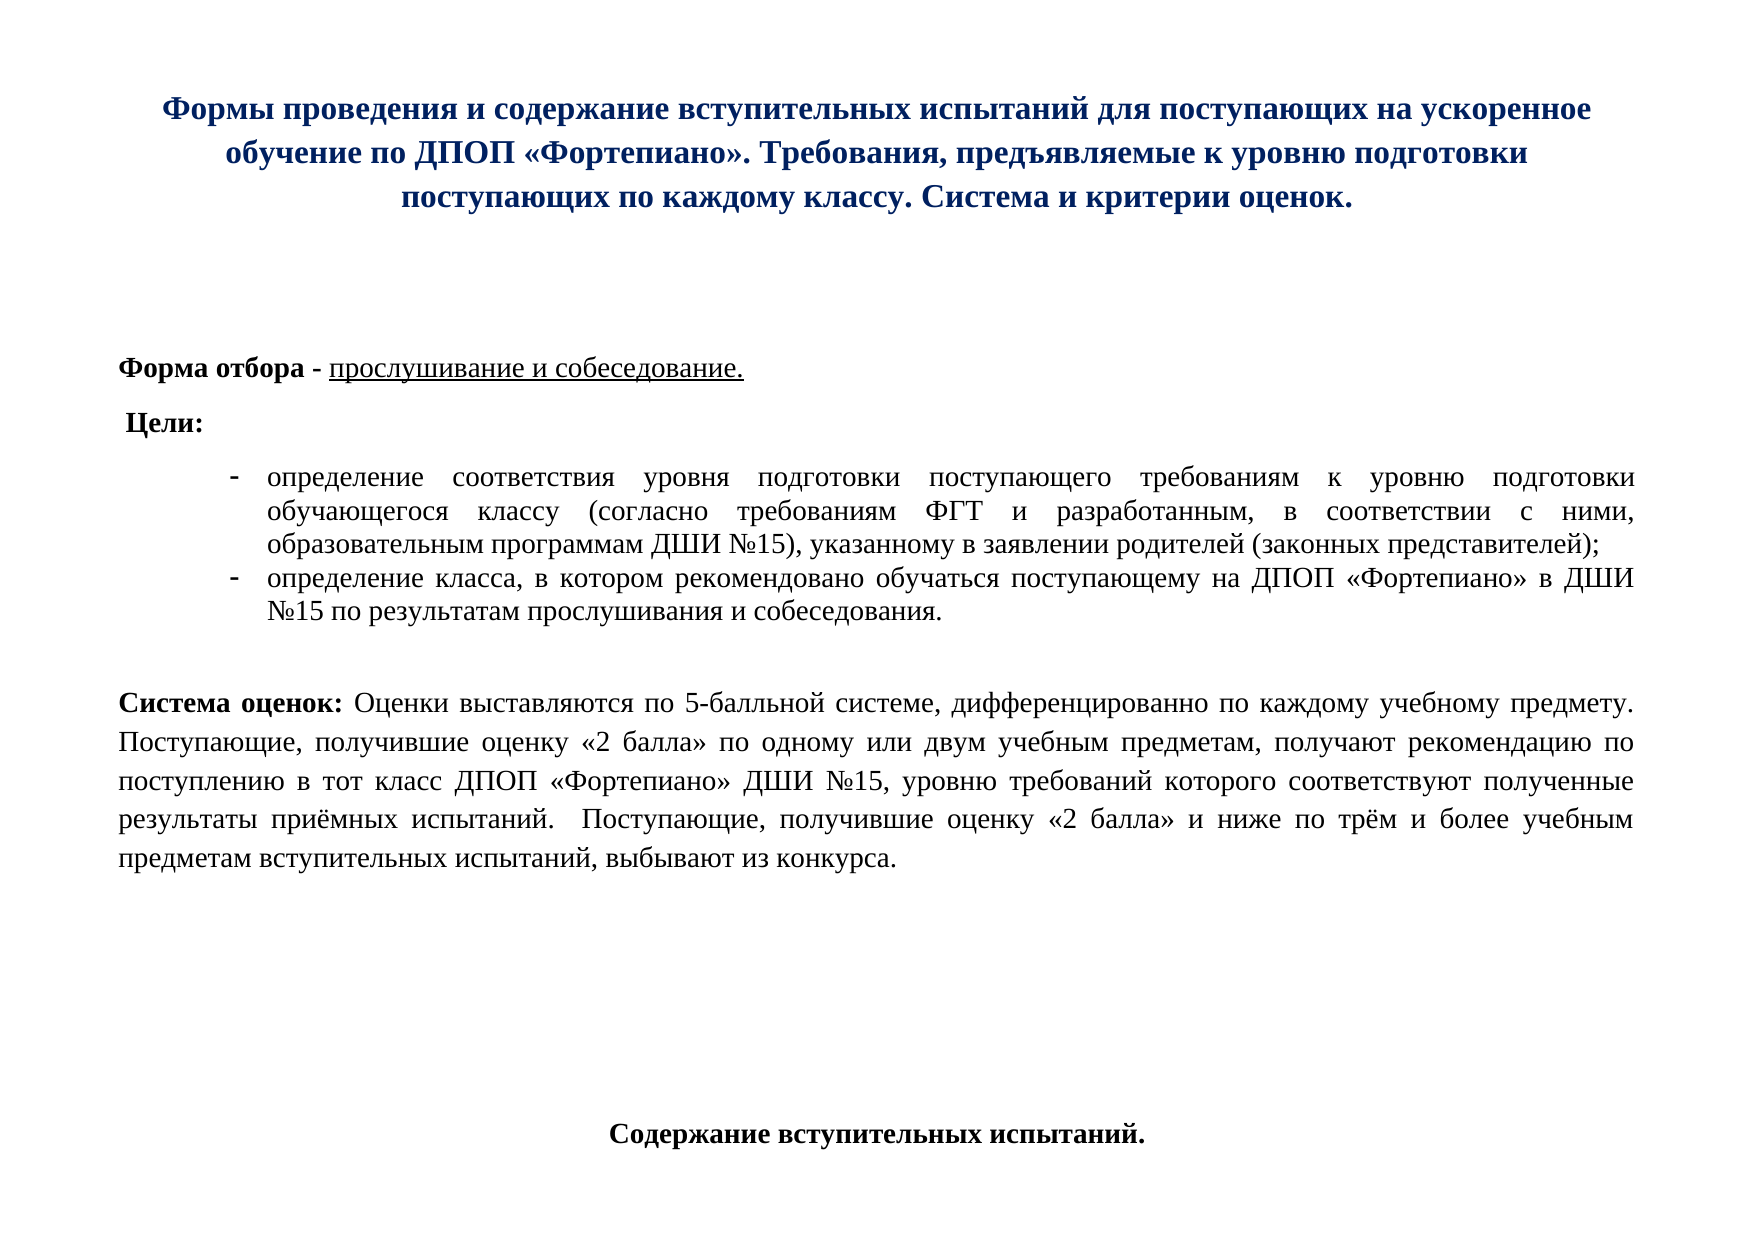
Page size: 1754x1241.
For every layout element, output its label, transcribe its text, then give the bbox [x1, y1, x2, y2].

list определение соответствия уровня подготовки поступающего требованиям к уровню подготовки обучающегося классу (согласно требованиям ФГТ и разработанным, в соответствии с ними, образовательным программам ДШИ №15), указанному в заявлении родителей (законных представителей); [229, 459, 1636, 560]
text Цели: [118, 405, 1636, 438]
text Форма отбора - прослушивание и собеседование. [118, 350, 1636, 384]
text Формы проведения и содержание вступительных испытаний для поступающих на ускоренное обучение по ДПОП «Фортепиано». Требования, предъявляемые к уровню подготовки поступающих по каждому классу. Система и критерии оценок. [118, 89, 1636, 215]
list определение класса, в котором рекомендовано обучаться поступающему на ДПОП «Фортепиано» в ДШИ №15 по результатам прослушивания и собеседования. [229, 560, 1636, 627]
text Система оценок: Оценки выставляются по 5-балльной системе, дифференцированно по каждому учебному предмету. Поступающие, получившие оценку «2 балла» по одному или двум учебным предметам, получают рекомендацию по поступлению в тот класс ДПОП «Фортепиано» ДШИ №15, уровню требований которого соответствуют полученные результаты приёмных испытаний. Поступающие, получившие оценку «2 балла» и ниже по трём и более учебным предметам вступительных испытаний, выбывают из конкурса. [118, 686, 1636, 873]
text Содержание вступительных испытаний. [118, 1117, 1636, 1150]
